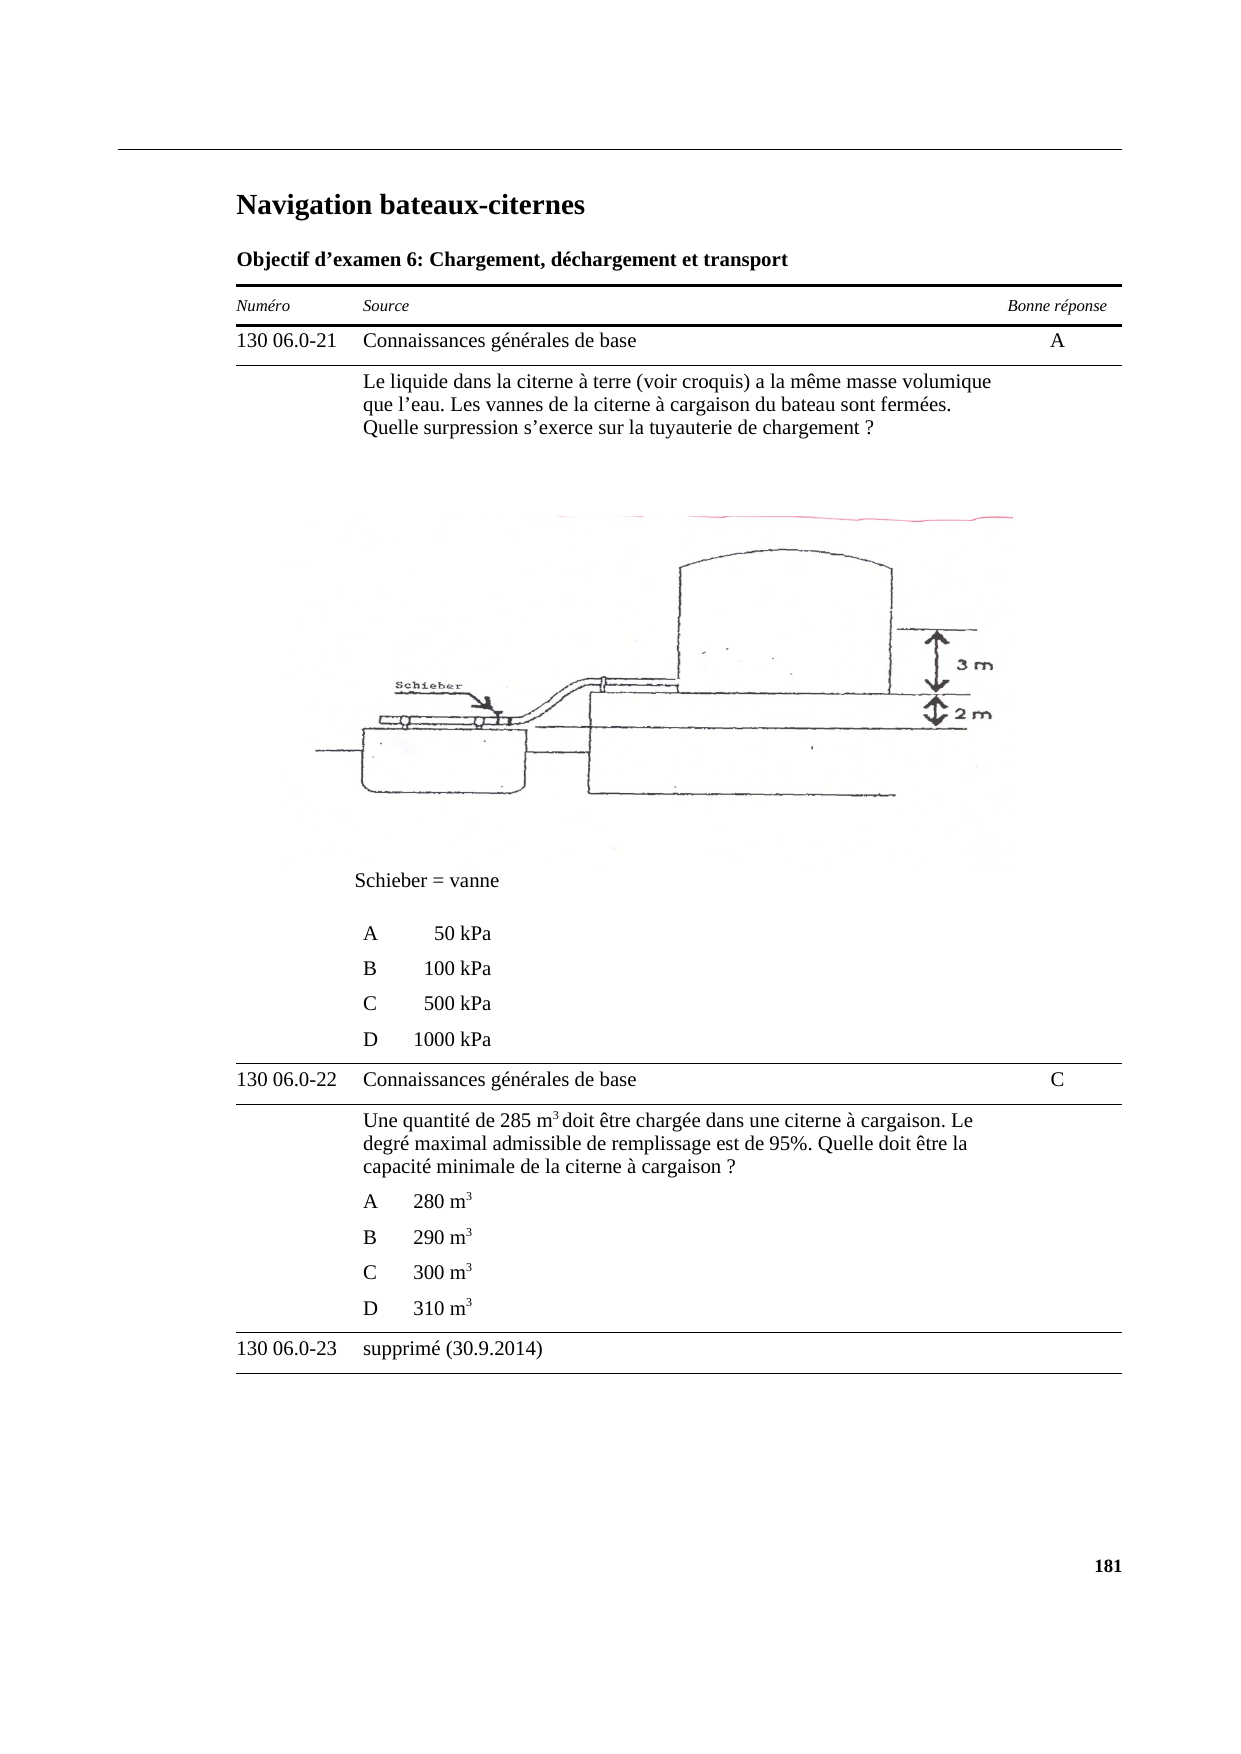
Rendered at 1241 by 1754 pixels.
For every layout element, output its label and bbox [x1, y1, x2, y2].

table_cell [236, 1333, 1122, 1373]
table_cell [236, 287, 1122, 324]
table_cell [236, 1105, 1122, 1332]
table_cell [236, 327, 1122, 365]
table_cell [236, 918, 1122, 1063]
picture [279, 516, 1014, 869]
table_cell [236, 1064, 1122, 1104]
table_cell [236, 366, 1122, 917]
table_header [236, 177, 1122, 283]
